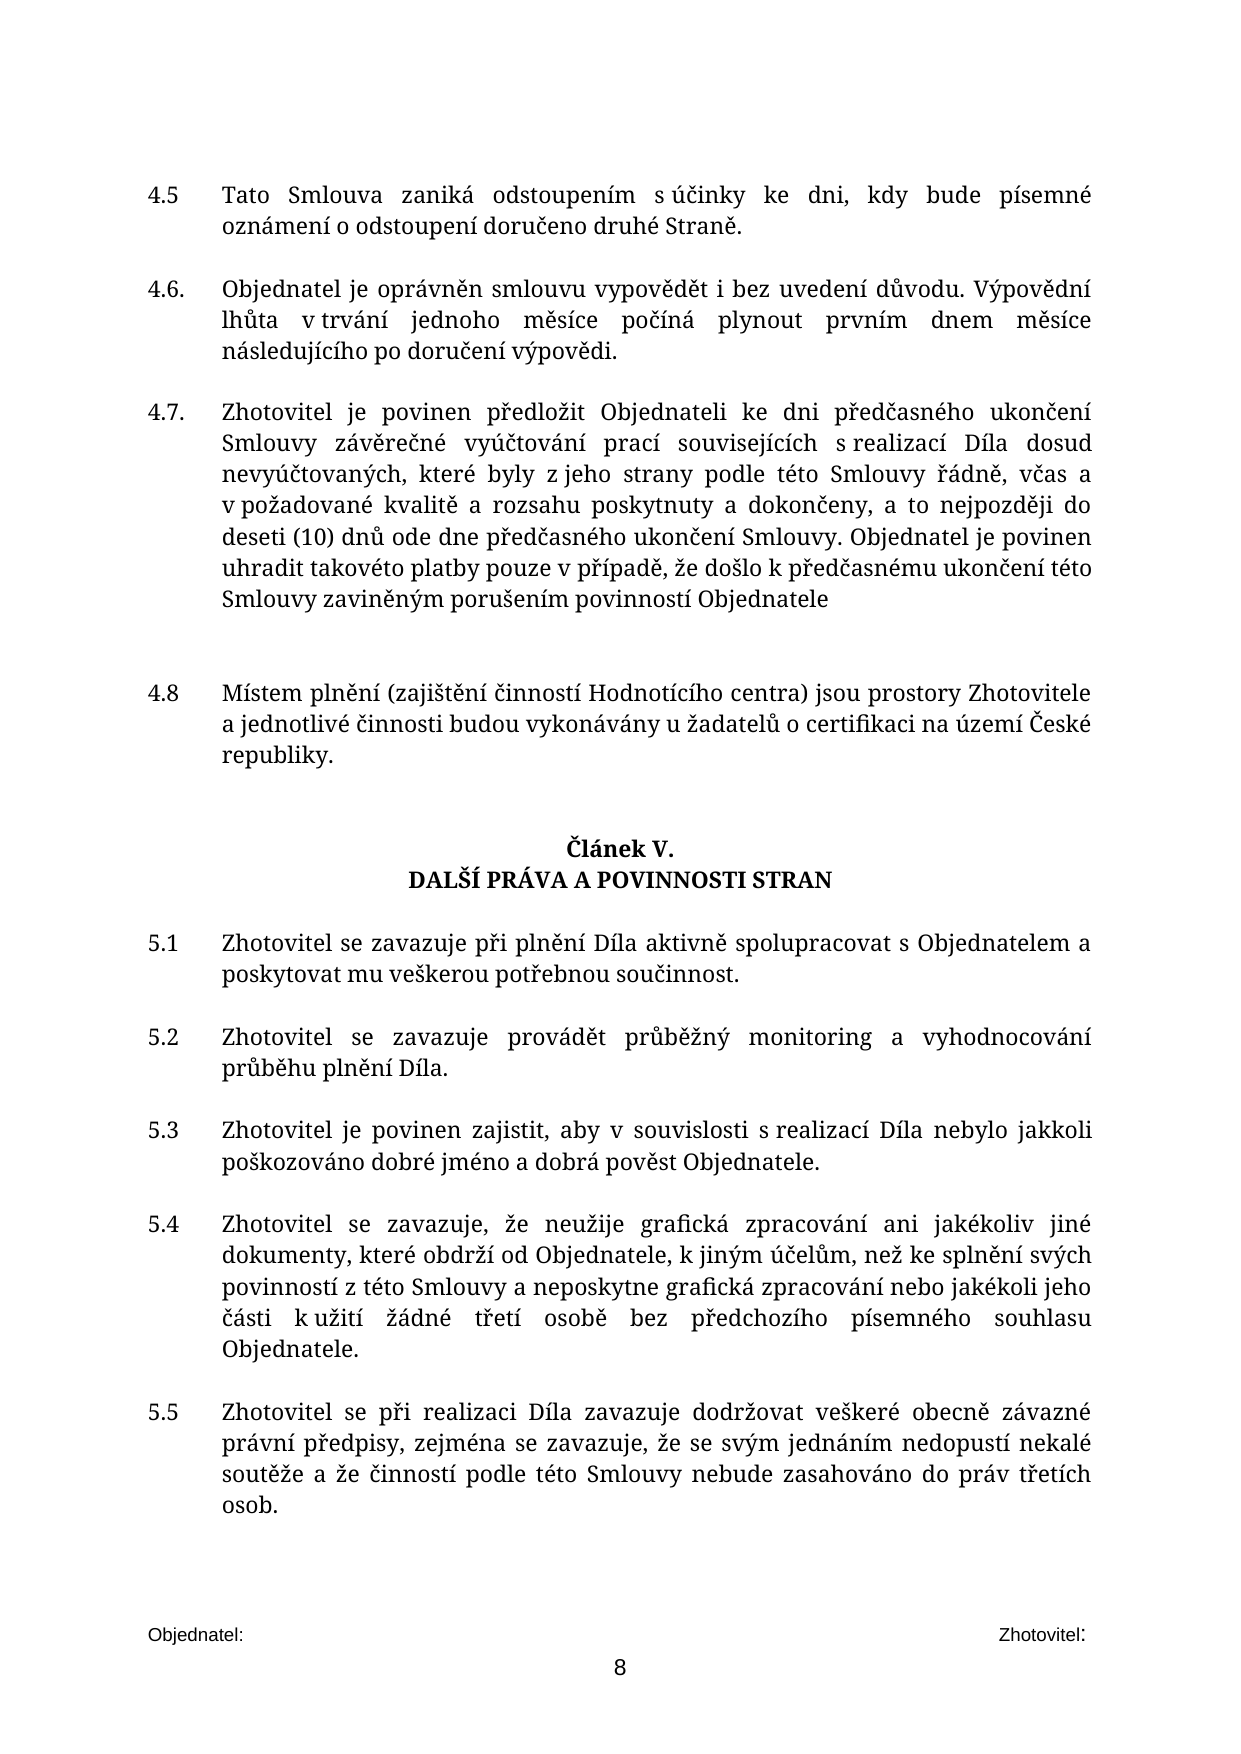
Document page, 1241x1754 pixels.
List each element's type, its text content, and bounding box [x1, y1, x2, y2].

list 4.5 Tato Smlouva zaniká odstoupením s účinky ke dni, kdy bude písemné oznámení o odstoupení doručeno druhé Straně. [148, 179, 1092, 241]
list 4.8 Místem plnění (zajištění činností Hodnotícího centra) jsou prostory Zhotovitele a jednotlivé činnosti budou vykonávány u žadatelů o certifikaci na území České republiky. [148, 677, 1092, 771]
list 5.1 Zhotovitel se zavazuje při plnění Díla aktivně spolupracovat s Objednatelem a poskytovat mu veškerou potřebnou součinnost. [148, 927, 1092, 989]
list 4.7. Zhotovitel je povinen předložit Objednateli ke dni předčasného ukončení Smlouvy závěrečné vyúčtování prací souvisejících s realizací Díla dosud nevyúčtovaných, které byly z jeho strany podle této Smlouvy řádně, včas a v požadované kvalitě a rozsahu poskytnuty a dokončeny, a to nejpozději do deseti (10) dnů ode dne předčasného ukončení Smlouvy. Objednatel je povinen uhradit takovéto platby pouze v případě, že došlo k předčasnému ukončení této Smlouvy zaviněným porušením povinností Objednatele [148, 396, 1092, 614]
list 5.5 Zhotovitel se při realizaci Díla zavazuje dodržovat veškeré obecně závazné právní předpisy, zejména se zavazuje, že se svým jednáním nedopustí nekalé soutěže a že činností podle této Smlouvy nebude zasahováno do práv třetích osob. [148, 1396, 1092, 1521]
list 4.6. Objednatel je oprávněn smlouvu vypovědět i bez uvedení důvodu. Výpovědní lhůta v trvání jednoho měsíce počíná plynout prvním dnem měsíce následujícího po doručení výpovědi. [148, 273, 1092, 366]
text DALŠÍ PRÁVA A POVINNOSTI STRAN [148, 864, 1092, 896]
text Článek V. [148, 833, 1092, 864]
list 5.2 Zhotovitel se zavazuje provádět průběžný monitoring a vyhodnocování průběhu plnění Díla. [148, 1021, 1092, 1083]
list 5.3 Zhotovitel je povinen zajistit, aby v souvislosti s realizací Díla nebylo jakkoli poškozováno dobré jméno a dobrá pověst Objednatele. [148, 1114, 1092, 1177]
list 5.4 Zhotovitel se zavazuje, že neužije grafická zpracování ani jakékoliv jiné dokumenty, které obdrží od Objednatele, k jiným účelům, než ke splnění svých povinností z této Smlouvy a neposkytne grafická zpracování nebo jakékoli jeho části k užití žádné třetí osobě bez předchozího písemného souhlasu Objednatele. [148, 1208, 1092, 1364]
